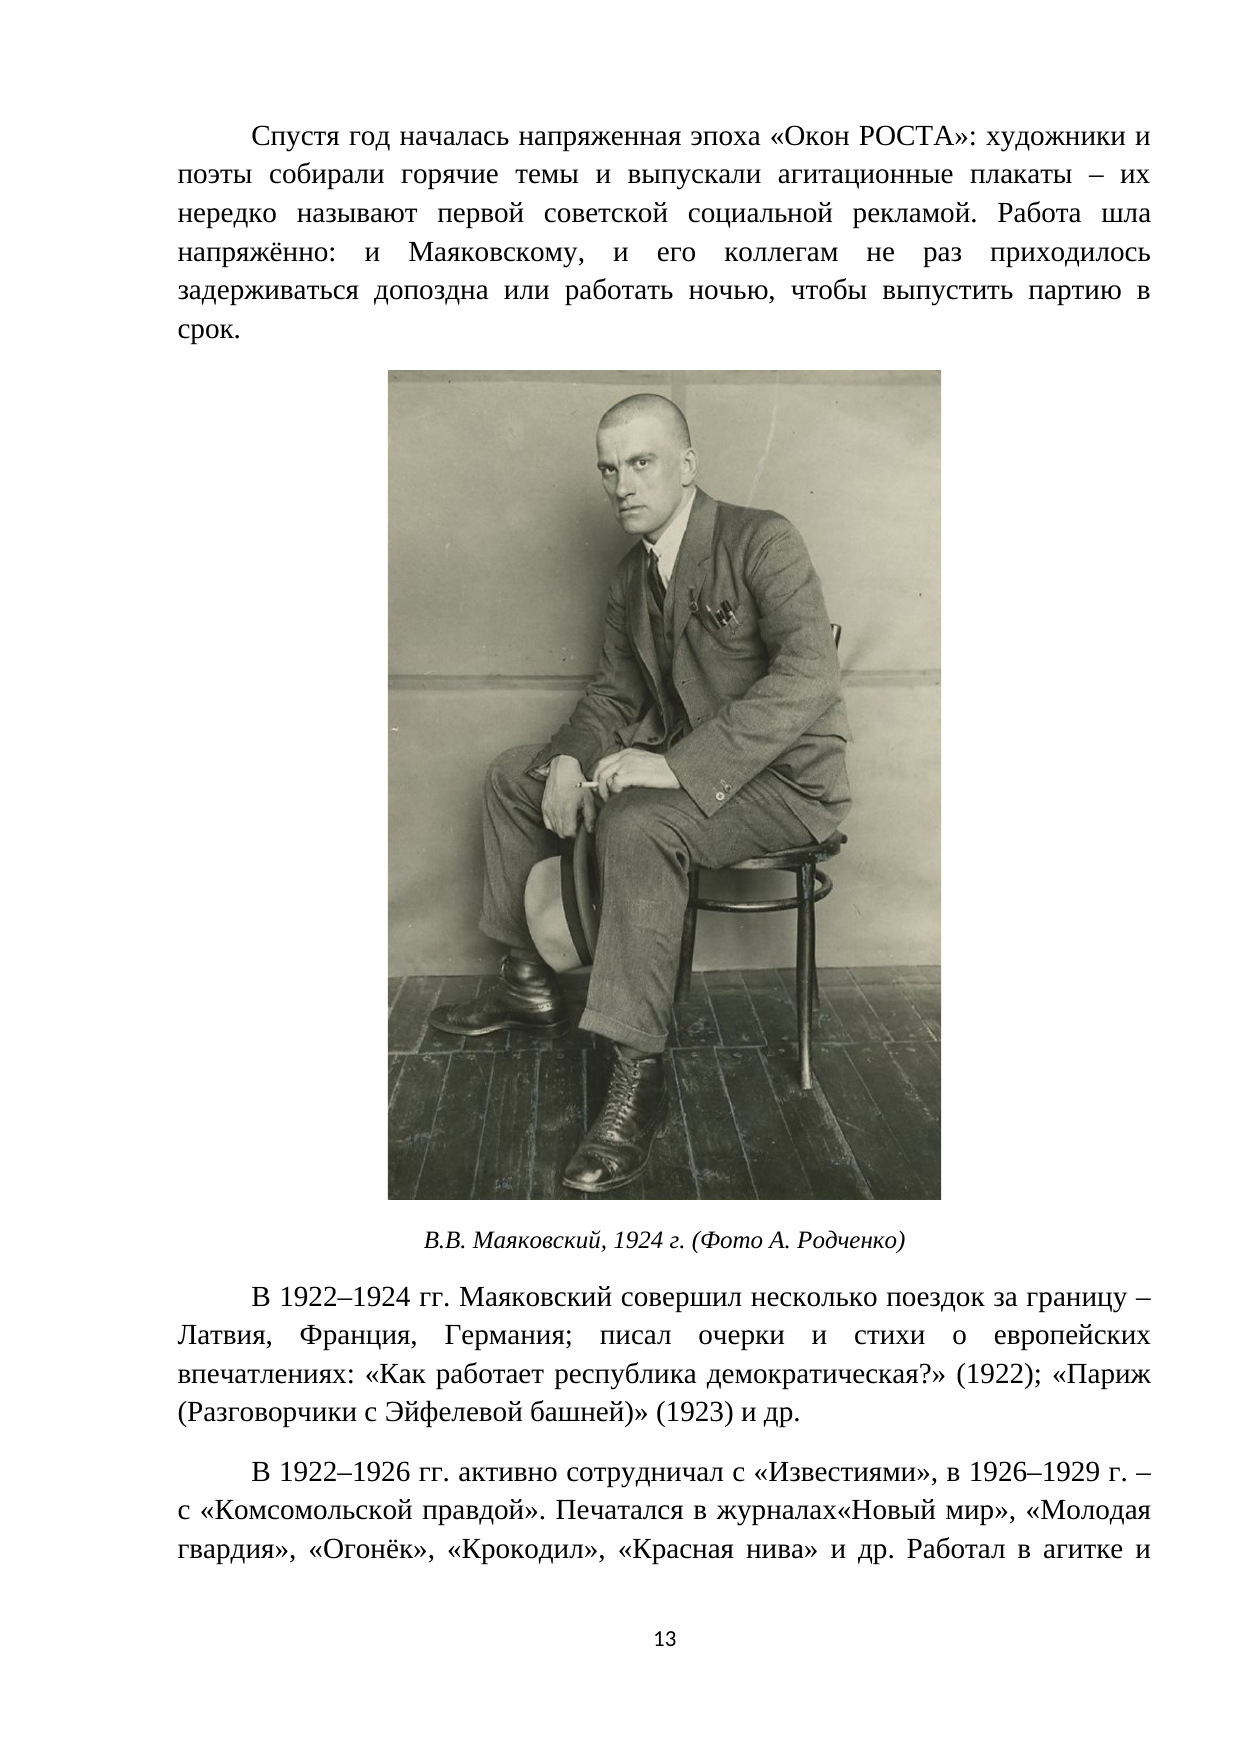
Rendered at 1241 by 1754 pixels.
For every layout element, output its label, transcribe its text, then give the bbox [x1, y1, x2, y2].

text В 1922–1924 гг. Маяковский совершил несколько поездок за границу – Латвия, Франция, Германия; писал очерки и стихи о европейских впечатлениях: «Как работает республика демократическая?» (1922); «Париж (Разговорчики с Эйфелевой башней)» (1923) и др. [177, 1279, 1152, 1428]
text Спустя год началась напряженная эпоха «Окон РОСТА»: художники и поэты собирали горячие темы и выпускали агитационные плакаты – их нередко называют первой советской социальной рекламой. Работа шла напряжённо: и Маяковскому, и его коллегам не раз приходилось задерживаться допоздна или работать ночью, чтобы выпустить партию в срок. [177, 118, 1152, 344]
picture [387, 370, 942, 1200]
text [177, 1454, 1152, 1564]
text В.В. Маяковский, 1924 г. (Фото А. Родченко) [177, 1225, 1152, 1254]
